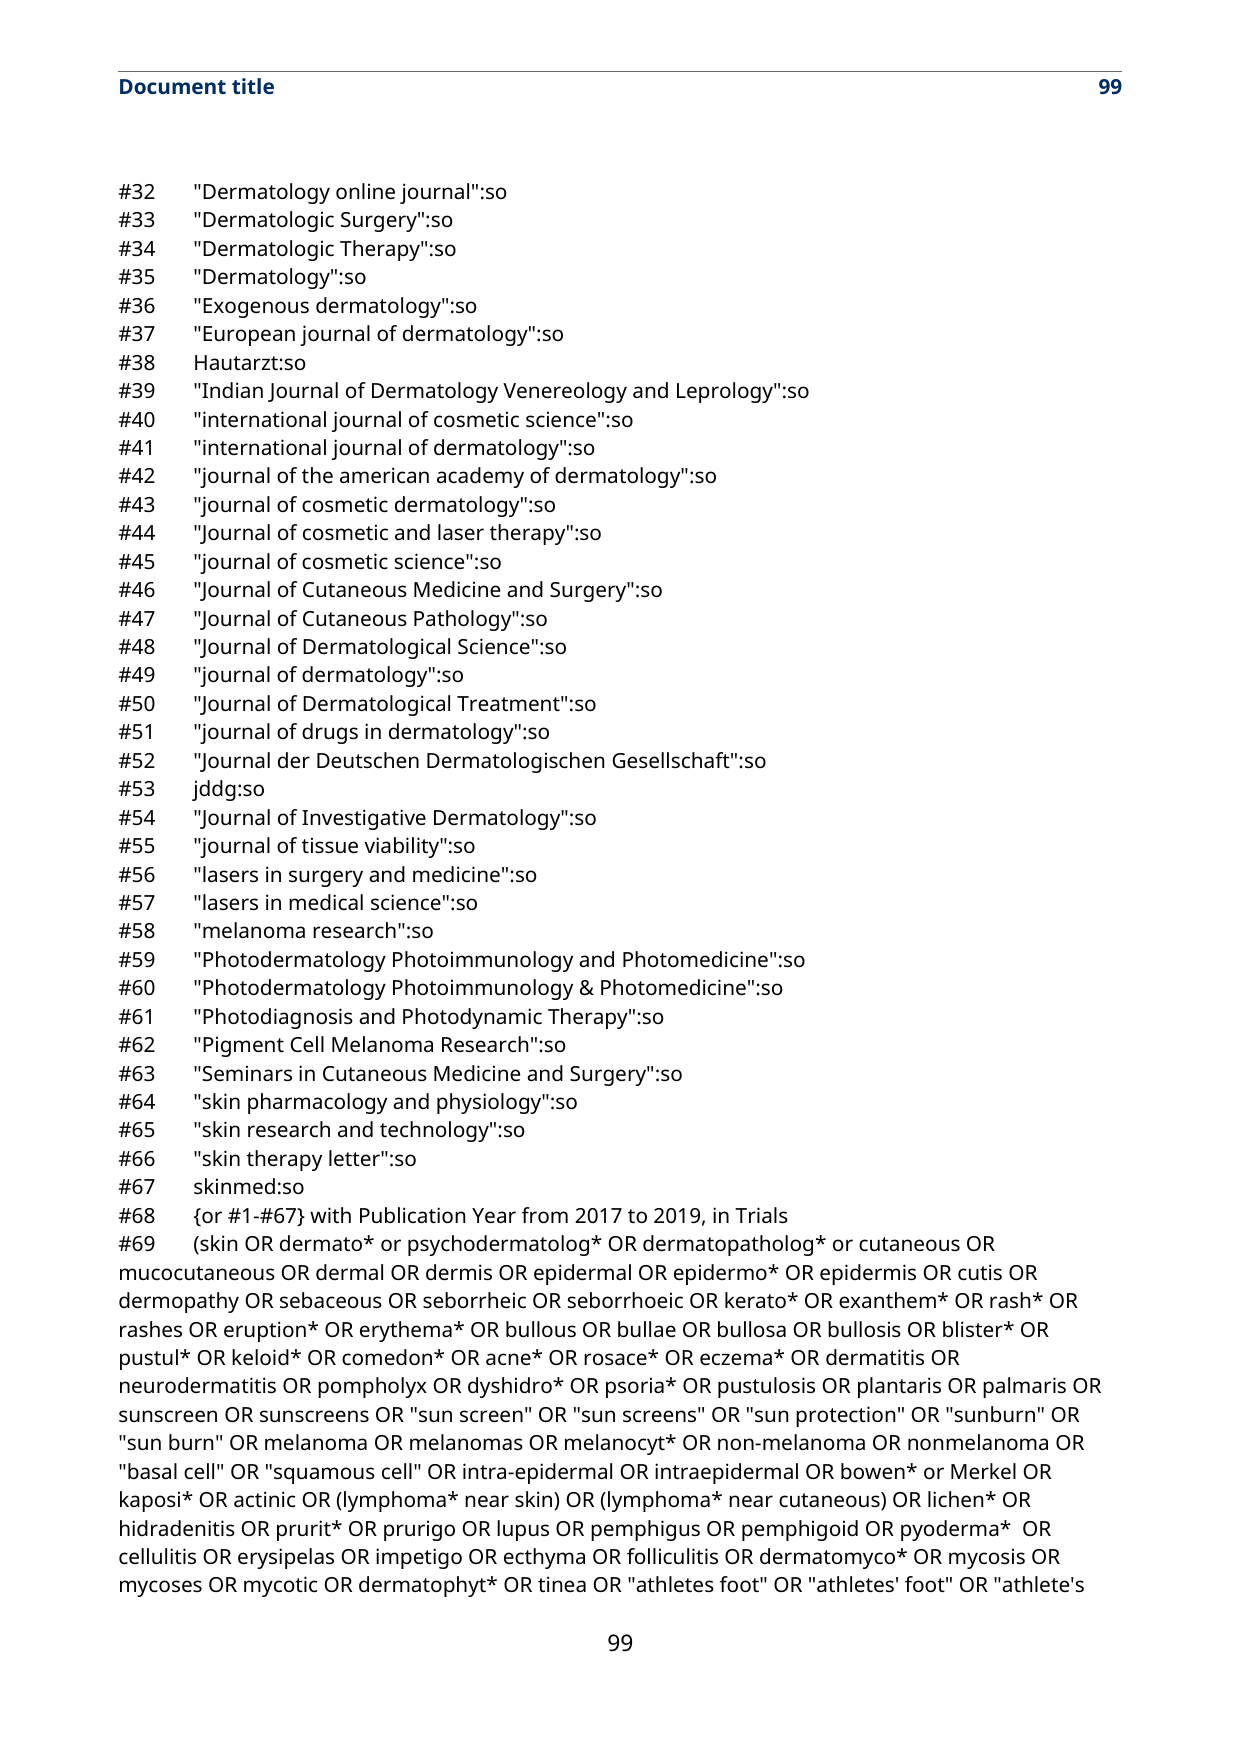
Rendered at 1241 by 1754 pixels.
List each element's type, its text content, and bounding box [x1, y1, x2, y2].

text #61 "Photodiagnosis and Photodynamic Therapy":so [118, 1002, 1122, 1030]
text #37 "European journal of dermatology":so [118, 319, 1122, 348]
text #46 "Journal of Cutaneous Medicine and Surgery":so [118, 575, 1122, 604]
text #66 "skin therapy letter":so [118, 1144, 1122, 1172]
text #52 "Journal der Deutschen Dermatologischen Gesellschaft":so [118, 746, 1122, 774]
text #59 "Photodermatology Photoimmunology and Photomedicine":so [118, 945, 1122, 973]
text #42 "journal of the american academy of dermatology":so [118, 462, 1122, 490]
text #67 skinmed:so [118, 1172, 1122, 1201]
text #55 "journal of tissue viability":so [118, 831, 1122, 860]
text #63 "Seminars in Cutaneous Medicine and Surgery":so [118, 1059, 1122, 1087]
text #57 "lasers in medical science":so [118, 888, 1122, 917]
text #32 "Dermatology online journal":so [118, 177, 1122, 206]
text #60 "Photodermatology Photoimmunology & Photomedicine":so [118, 973, 1122, 1002]
text #51 "journal of drugs in dermatology":so [118, 717, 1122, 746]
text #39 "Indian Journal of Dermatology Venereology and Leprology":so [118, 376, 1122, 405]
text #58 "melanoma research":so [118, 917, 1122, 945]
text #56 "lasers in surgery and medicine":so [118, 860, 1122, 888]
text #48 "Journal of Dermatological Science":so [118, 632, 1122, 661]
text #45 "journal of cosmetic science":so [118, 547, 1122, 575]
text #49 "journal of dermatology":so [118, 661, 1122, 689]
text #64 "skin pharmacology and physiology":so [118, 1087, 1122, 1116]
text #38 Hautarzt:so [118, 348, 1122, 376]
text #35 "Dermatology":so [118, 262, 1122, 291]
text #62 "Pigment Cell Melanoma Research":so [118, 1030, 1122, 1059]
text #68 {or #1-#67} with Publication Year from 2017 to 2019, in Trials [118, 1201, 1122, 1229]
text #65 "skin research and technology":so [118, 1116, 1122, 1144]
text #41 "international journal of dermatology":so [118, 433, 1122, 462]
text #43 "journal of cosmetic dermatology":so [118, 490, 1122, 518]
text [118, 1229, 1122, 1599]
text #34 "Dermatologic Therapy":so [118, 234, 1122, 262]
text #47 "Journal of Cutaneous Pathology":so [118, 604, 1122, 632]
text #53 jddg:so [118, 774, 1122, 803]
text #33 "Dermatologic Surgery":so [118, 206, 1122, 234]
text #44 "Journal of cosmetic and laser therapy":so [118, 518, 1122, 547]
text #36 "Exogenous dermatology":so [118, 291, 1122, 319]
text #54 "Journal of Investigative Dermatology":so [118, 803, 1122, 831]
text #40 "international journal of cosmetic science":so [118, 405, 1122, 433]
text #50 "Journal of Dermatological Treatment":so [118, 689, 1122, 717]
